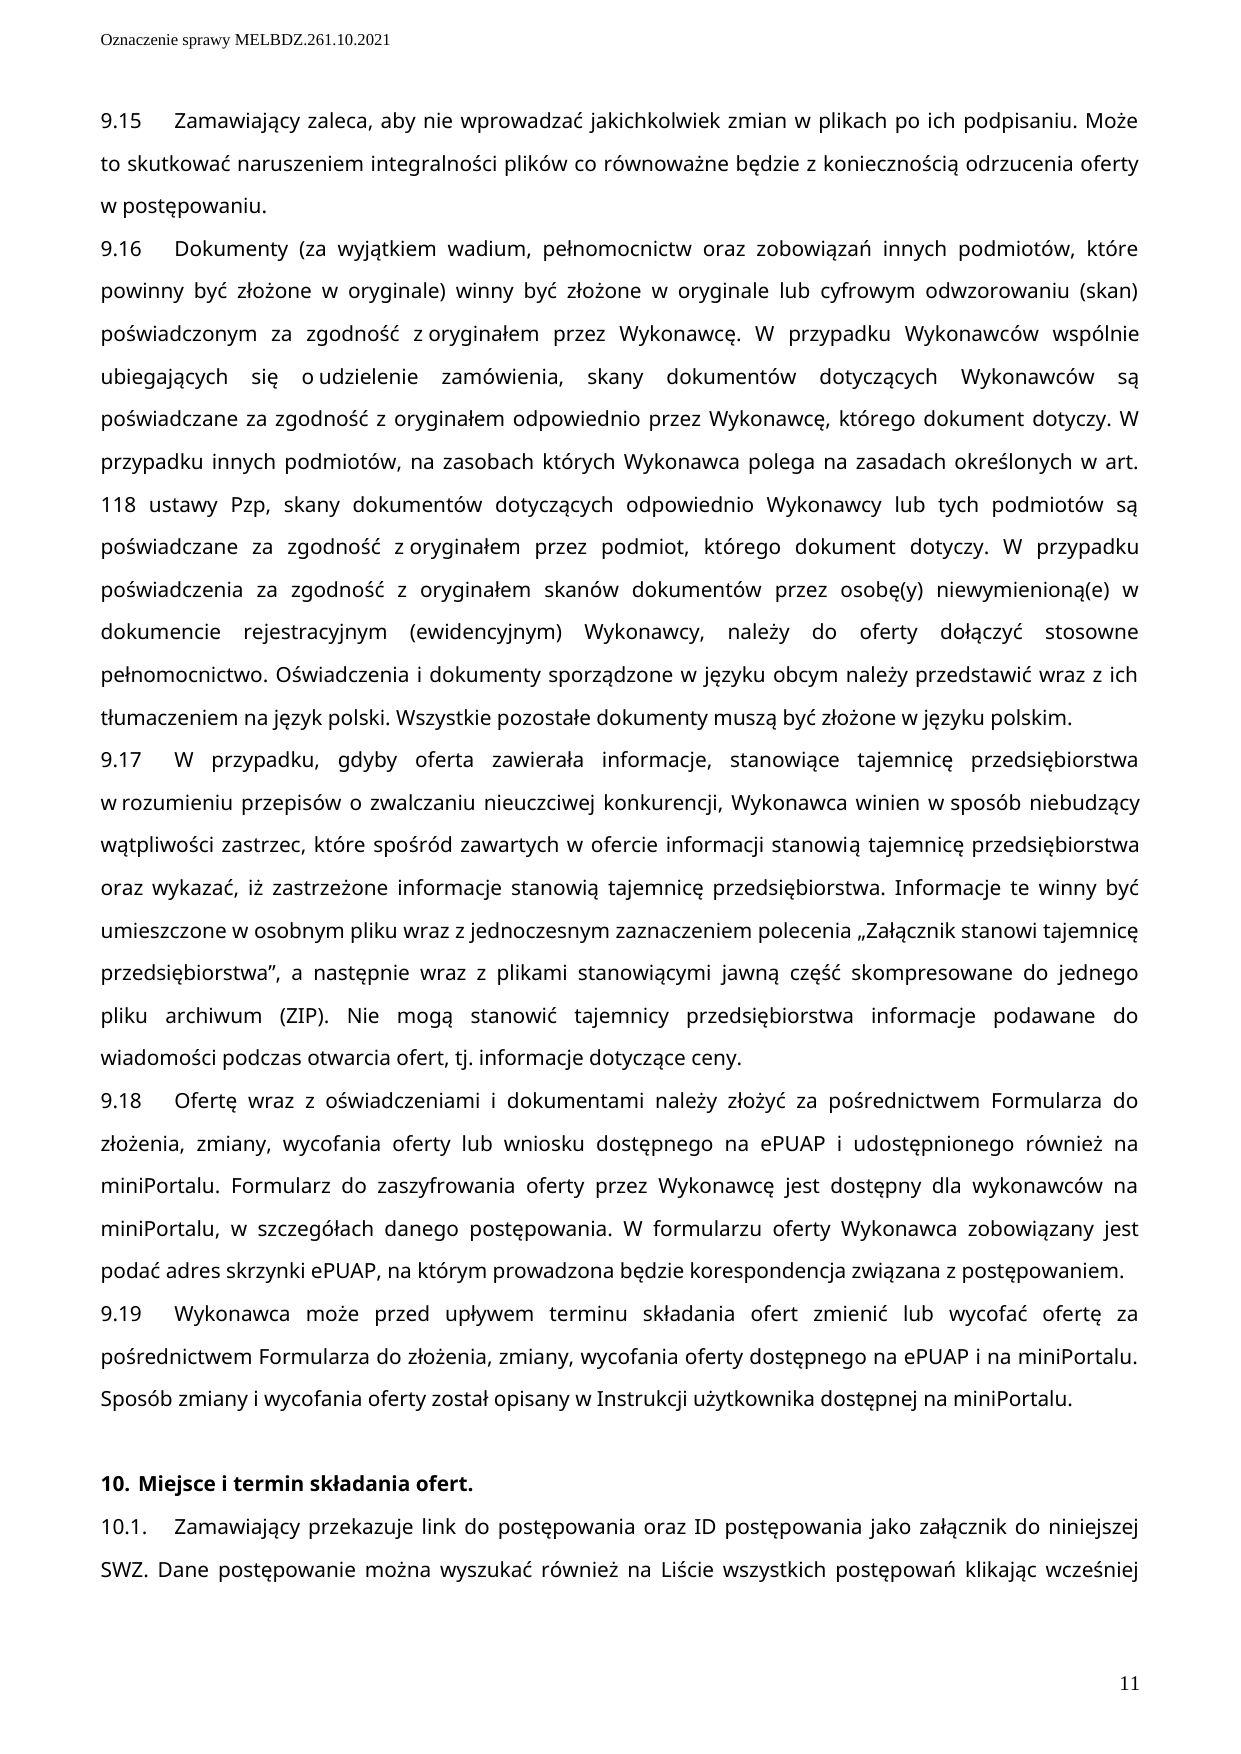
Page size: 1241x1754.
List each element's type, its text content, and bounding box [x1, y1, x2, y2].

list Miejsce i termin składania ofert. [100, 1469, 1140, 1498]
list W przypadku, gdyby oferta zawierała informacje, stanowiące tajemnicę przedsiębiorstwa w rozumieniu przepisów o zwalczaniu nieuczciwej konkurencji, Wykonawca winien w sposób niebudzący wątpliwości zastrzec, które spośród zawartych w ofercie informacji stanowią tajemnicę przedsiębiorstwa oraz wykazać, iż zastrzeżone informacje stanowią tajemnicę przedsiębiorstwa. Informacje te winny być umieszczone w osobnym pliku wraz z jednoczesnym zaznaczeniem polecenia „Załącznik stanowi tajemnicę przedsiębiorstwa”, a następnie wraz z plikami stanowiącymi jawną część skompresowane do jednego pliku archiwum (ZIP). Nie mogą stanowić tajemnicy przedsiębiorstwa informacje podawane do wiadomości podczas otwarcia ofert, tj. informacje dotyczące ceny. [100, 745, 1140, 1072]
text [100, 1512, 1140, 1583]
list Ofertę wraz z oświadczeniami i dokumentami należy złożyć za pośrednictwem Formularza do złożenia, zmiany, wycofania oferty lub wniosku dostępnego na ePUAP i udostępnionego również na miniPortalu. Formularz do zaszyfrowania oferty przez Wykonawcę jest dostępny dla wykonawców na miniPortalu, w szczegółach danego postępowania. W formularzu oferty Wykonawca zobowiązany jest podać adres skrzynki ePUAP, na którym prowadzona będzie korespondencja związana z postępowaniem. [100, 1086, 1140, 1285]
list Wykonawca może przed upływem terminu składania ofert zmienić lub wycofać ofertę za pośrednictwem Formularza do złożenia, zmiany, wycofania oferty dostępnego na ePUAP i na miniPortalu. Sposób zmiany i wycofania oferty został opisany w Instrukcji użytkownika dostępnej na miniPortalu. [100, 1299, 1140, 1413]
list Dokumenty (za wyjątkiem wadium, pełnomocnictw oraz zobowiązań innych podmiotów, które powinny być złożone w oryginale) winny być złożone w oryginale lub cyfrowym odwzorowaniu (skan) poświadczonym za zgodność z oryginałem przez Wykonawcę. W przypadku Wykonawców wspólnie ubiegających się o udzielenie zamówienia, skany dokumentów dotyczących Wykonawców są poświadczane za zgodność z oryginałem odpowiednio przez Wykonawcę, którego dokument dotyczy. W przypadku innych podmiotów, na zasobach których Wykonawca polega na zasadach określonych w art. 118 ustawy Pzp, skany dokumentów dotyczących odpowiednio Wykonawcy lub tych podmiotów są poświadczane za zgodność z oryginałem przez podmiot, którego dokument dotyczy. W przypadku poświadczenia za zgodność z oryginałem skanów dokumentów przez osobę(y) niewymienioną(e) w dokumencie rejestracyjnym (ewidencyjnym) Wykonawcy, należy do oferty dołączyć stosowne pełnomocnictwo. Oświadczenia i dokumenty sporządzone w języku obcym należy przedstawić wraz z ich tłumaczeniem na język polski. Wszystkie pozostałe dokumenty muszą być złożone w języku polskim. [100, 234, 1140, 731]
list Zamawiający zaleca, aby nie wprowadzać jakichkolwiek zmian w plikach po ich podpisaniu. Może to skutkować naruszeniem integralności plików co równoważne będzie z koniecznością odrzucenia oferty w postępowaniu. [100, 106, 1140, 220]
